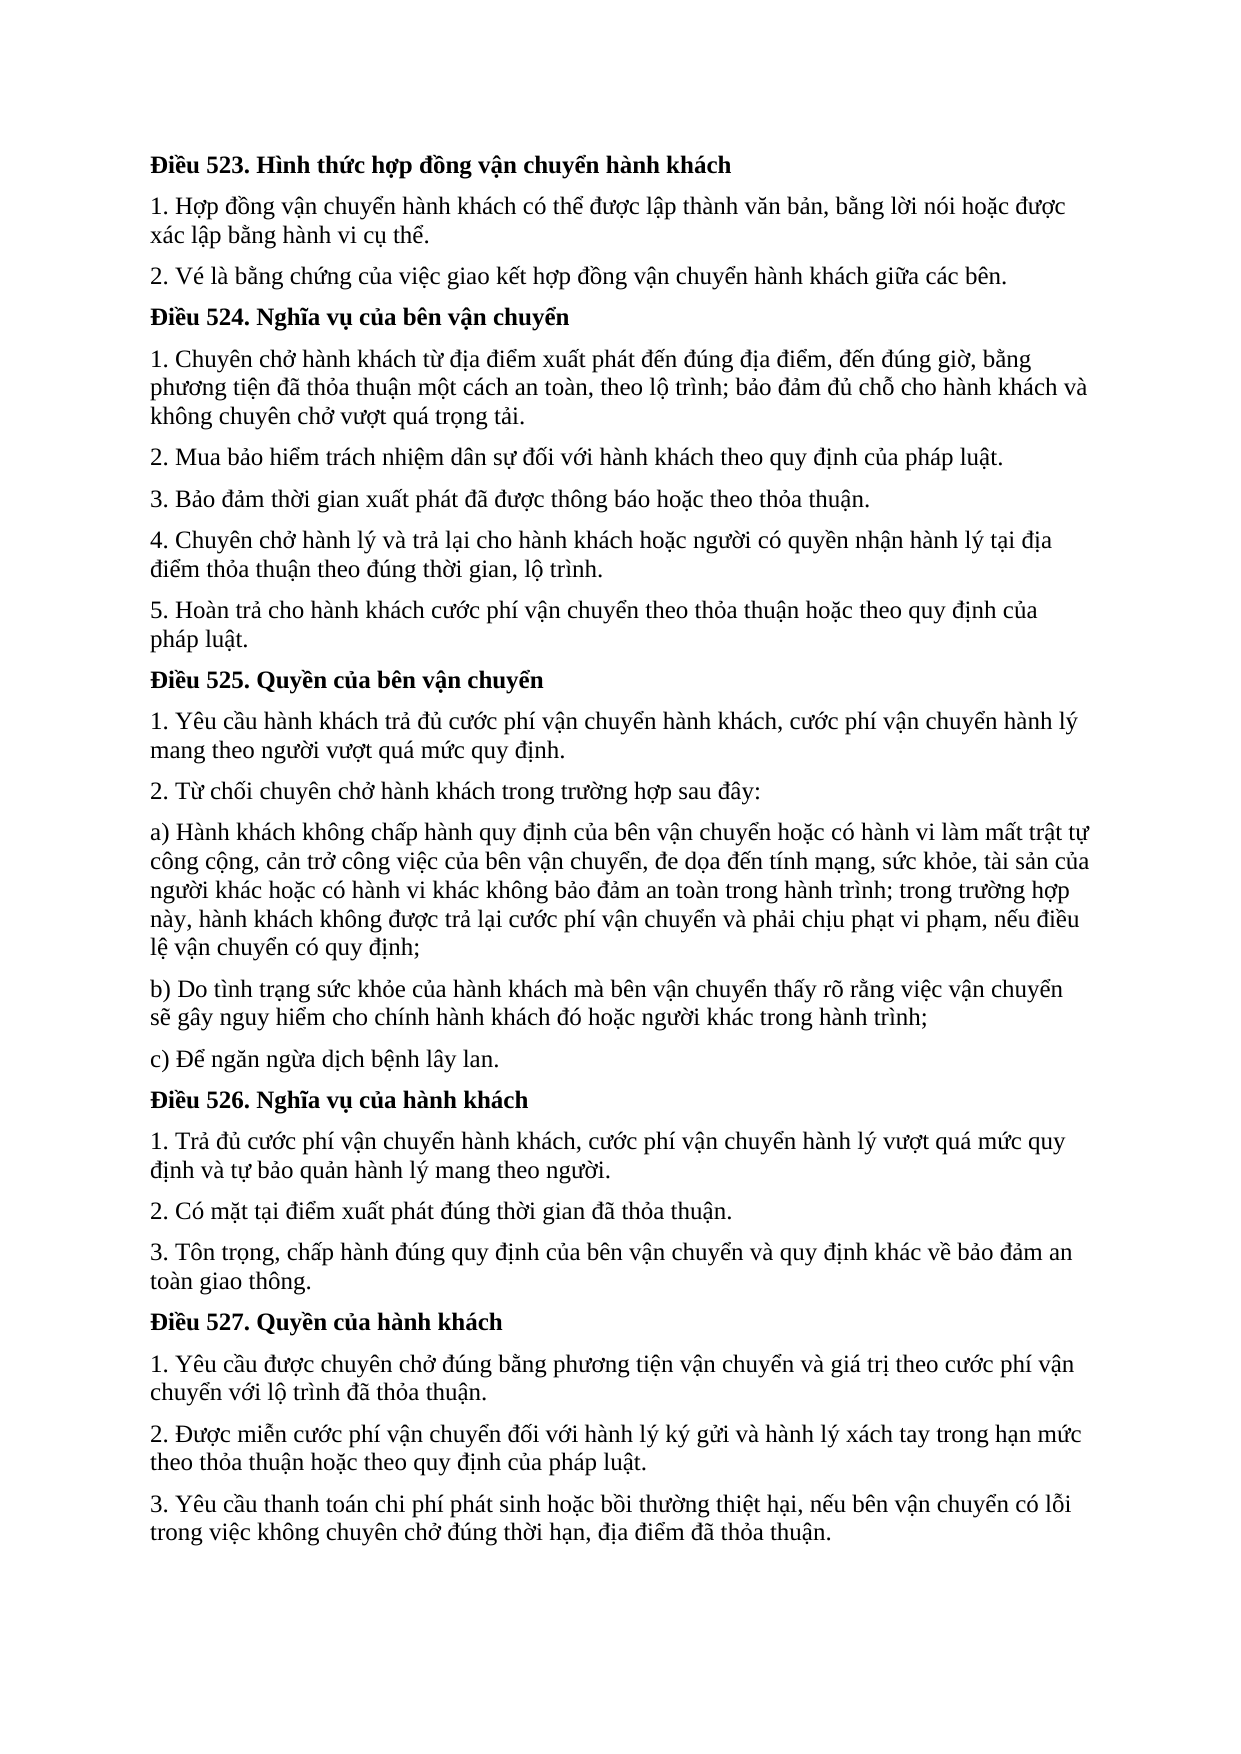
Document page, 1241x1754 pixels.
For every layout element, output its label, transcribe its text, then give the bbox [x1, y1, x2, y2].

text 3. Yêu cầu thanh toán chi phí phát sinh hoặc bồi thường thiệt hại, nếu bên vận chuyển có lỗi trong việc không chuyên chở đúng thời hạn, địa điểm đã thỏa thuận. [150, 1489, 1090, 1546]
text 1. Yêu cầu được chuyên chở đúng bằng phương tiện vận chuyển và giá trị theo cước phí vận chuyển với lộ trình đã thỏa thuận. [150, 1349, 1090, 1406]
text 1. Yêu cầu hành khách trả đủ cước phí vận chuyển hành khách, cước phí vận chuyển hành lý mang theo người vượt quá mức quy định. [150, 706, 1090, 764]
text 2. Vé là bằng chứng của việc giao kết hợp đồng vận chuyển hành khách giữa các bên. [150, 261, 1090, 290]
text 1. Trả đủ cước phí vận chuyển hành khách, cước phí vận chuyển hành lý vượt quá mức quy định và tự bảo quản hành lý mang theo người. [150, 1126, 1090, 1184]
text Điều 527. Quyền của hành khách [150, 1307, 1090, 1336]
text c) Để ngăn ngừa dịch bệnh lây lan. [150, 1044, 1090, 1072]
text 1. Hợp đồng vận chuyển hành khách có thể được lập thành văn bản, bằng lời nói hoặc được xác lập bằng hành vi cụ thể. [150, 191, 1090, 249]
text a) Hành khách không chấp hành quy định của bên vận chuyển hoặc có hành vi làm mất trật tự công cộng, cản trở công việc của bên vận chuyển, đe dọa đến tính mạng, sức khỏe, tài sản của người khác hoặc có hành vi khác không bảo đảm an toàn trong hành trình; trong trường hợp này, hành khách không được trả lại cước phí vận chuyển và phải chịu phạt vi phạm, nếu điều lệ vận chuyển có quy định; [150, 817, 1090, 961]
text Điều 523. Hình thức hợp đồng vận chuyển hành khách [150, 150, 1090, 179]
text b) Do tình trạng sức khỏe của hành khách mà bên vận chuyển thấy rõ rằng việc vận chuyển sẽ gây nguy hiểm cho chính hành khách đó hoặc người khác trong hành trình; [150, 974, 1090, 1031]
text 1. Chuyên chở hành khách từ địa điểm xuất phát đến đúng địa điểm, đến đúng giờ, bằng phương tiện đã thỏa thuận một cách an toàn, theo lộ trình; bảo đảm đủ chỗ cho hành khách và không chuyên chở vượt quá trọng tải. [150, 344, 1090, 430]
text Điều 525. Quyền của bên vận chuyển [150, 665, 1090, 694]
text 2. Được miễn cước phí vận chuyển đối với hành lý ký gửi và hành lý xách tay trong hạn mức theo thỏa thuận hoặc theo quy định của pháp luật. [150, 1419, 1090, 1476]
text 3. Bảo đảm thời gian xuất phát đã được thông báo hoặc theo thỏa thuận. [150, 484, 1090, 512]
text 5. Hoàn trả cho hành khách cước phí vận chuyển theo thỏa thuận hoặc theo quy định của pháp luật. [150, 595, 1090, 652]
text 4. Chuyên chở hành lý và trả lại cho hành khách hoặc người có quyền nhận hành lý tại địa điểm thỏa thuận theo đúng thời gian, lộ trình. [150, 525, 1090, 582]
text 3. Tôn trọng, chấp hành đúng quy định của bên vận chuyển và quy định khác về bảo đảm an toàn giao thông. [150, 1237, 1090, 1295]
text Điều 526. Nghĩa vụ của hành khách [150, 1085, 1090, 1114]
text 2. Mua bảo hiểm trách nhiệm dân sự đối với hành khách theo quy định của pháp luật. [150, 442, 1090, 471]
text 2. Có mặt tại điểm xuất phát đúng thời gian đã thỏa thuận. [150, 1196, 1090, 1225]
text 2. Từ chối chuyên chở hành khách trong trường hợp sau đây: [150, 776, 1090, 805]
text Điều 524. Nghĩa vụ của bên vận chuyển [150, 302, 1090, 331]
